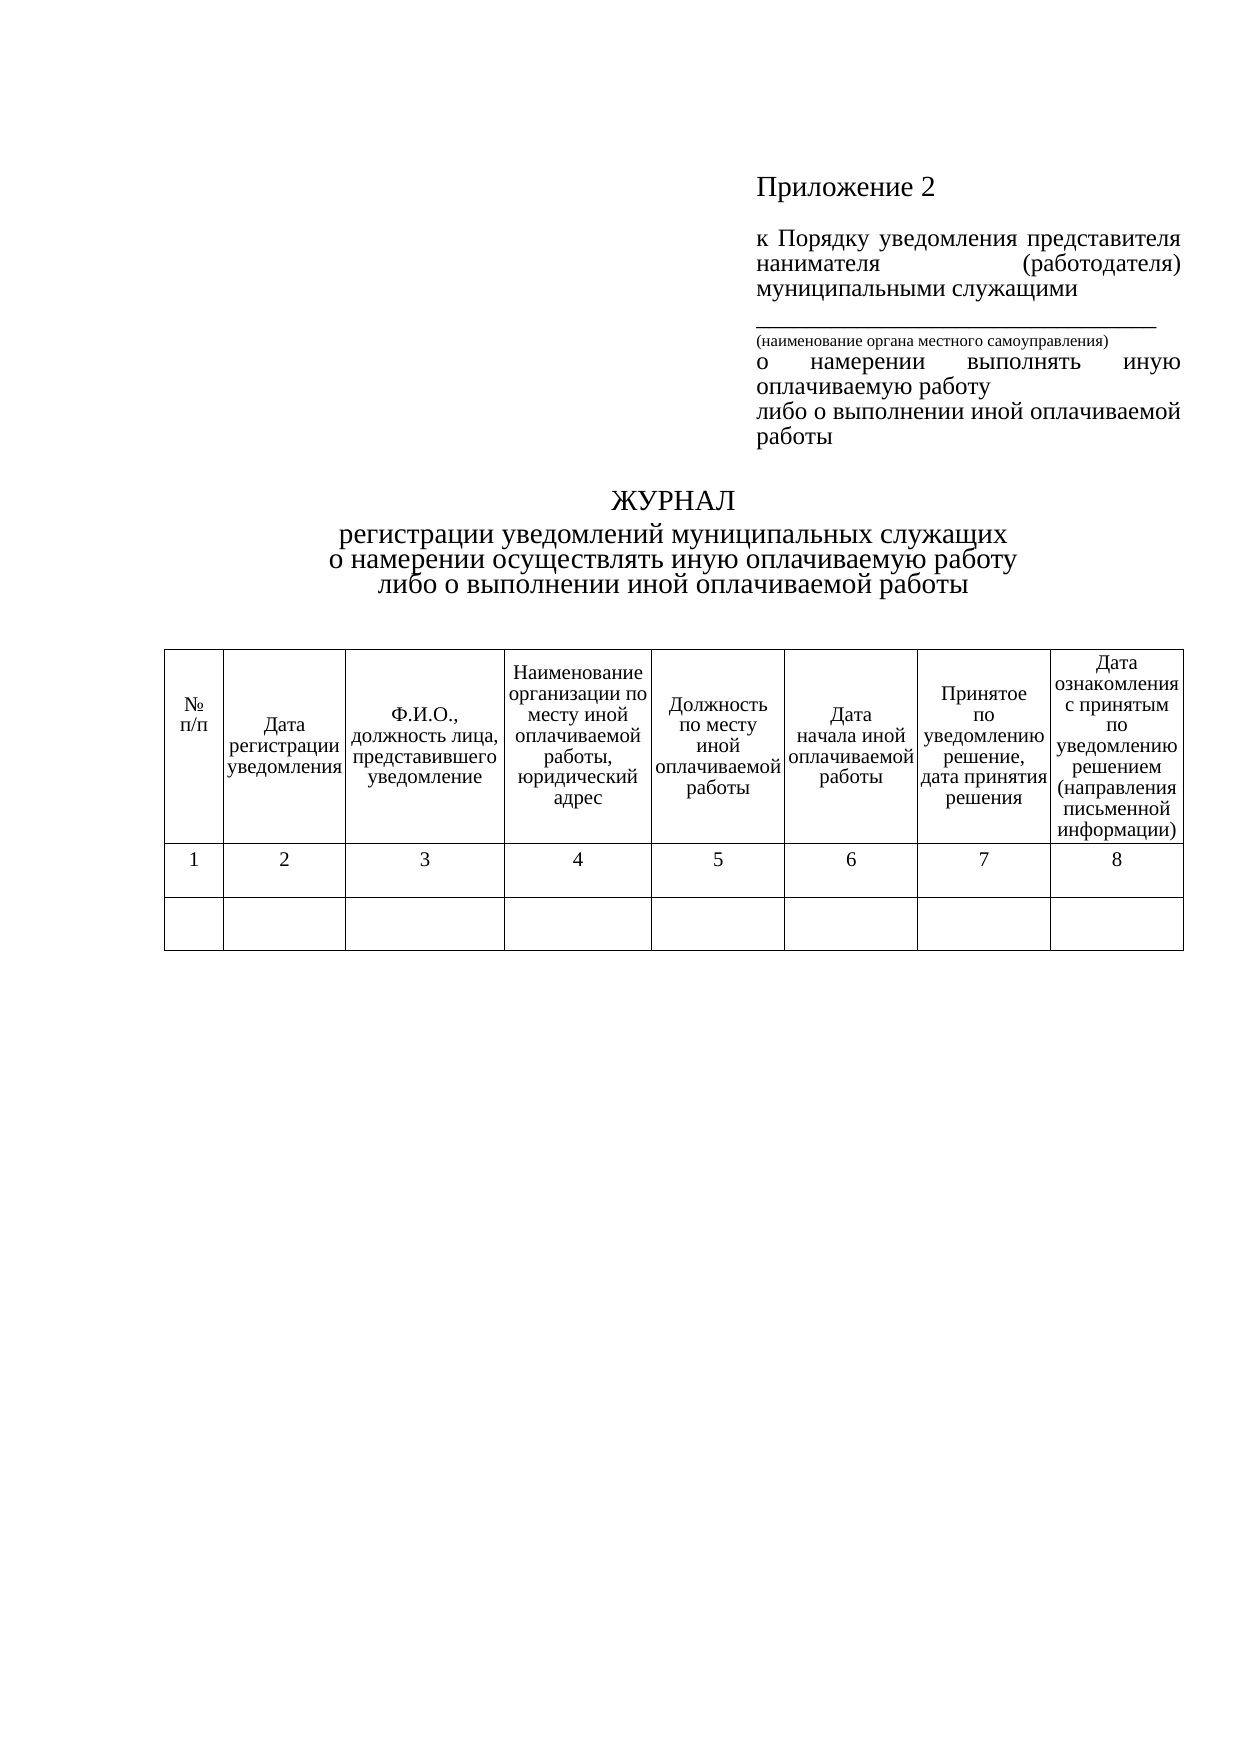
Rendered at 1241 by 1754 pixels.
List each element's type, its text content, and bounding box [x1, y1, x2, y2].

table_cell Дата начала иной оплачиваемой работы [785, 650, 917, 843]
table_cell [505, 898, 651, 950]
table_cell 1 [165, 844, 223, 897]
table_cell № п/п [165, 650, 223, 843]
table_cell [652, 898, 784, 950]
table_cell Должность по месту иной оплачиваемой работы [652, 650, 784, 843]
table_cell 4 [505, 844, 651, 897]
table_cell 5 [652, 844, 784, 897]
table_header [552, 644, 684, 649]
table_cell [1051, 898, 1183, 950]
table_header [685, 644, 832, 649]
text либо о выполнении иной оплачиваемой работы [756, 400, 1181, 450]
table_cell [224, 898, 345, 950]
table_cell 2 [224, 844, 345, 897]
table_cell [785, 898, 917, 950]
text ЖУРНАЛ [165, 483, 1181, 516]
text регистрации уведомлений муниципальных служащих [165, 523, 1181, 548]
text либо о выполнении иной оплачиваемой работы [165, 573, 1181, 598]
table_cell [918, 898, 1050, 950]
table_cell Дата ознакомления с принятым по уведомлению решением (направления письменной информации) [1051, 650, 1183, 843]
table_cell 6 [785, 844, 917, 897]
table_cell 7 [918, 844, 1050, 897]
table_header [832, 644, 950, 649]
table_cell 8 [1051, 844, 1183, 897]
table_header [393, 644, 552, 649]
table_header [245, 644, 393, 649]
text ________________________________ (наименование органа местного самоуправления) [756, 302, 1181, 350]
table_cell [346, 898, 504, 950]
text к Порядку уведомления представителя нанимателя (работодателя) муниципальными служащими [756, 202, 1181, 302]
table_cell Дата регистрации уведомления [224, 650, 345, 843]
text о намерении осуществлять иную оплачиваемую работу [165, 548, 1181, 573]
text о намерении выполнять иную оплачиваемую работу [756, 350, 1181, 400]
table_cell 3 [346, 844, 504, 897]
table_cell [165, 898, 223, 950]
table_header [950, 644, 1065, 649]
table_cell Принятое по уведомлению решение, дата принятия решения [918, 650, 1050, 843]
table_header [1065, 644, 1225, 649]
table_cell Наименование организации по месту иной оплачиваемой работы, юридический адрес [505, 650, 651, 843]
table_header [212, 644, 245, 649]
table_cell Ф.И.О., должность лица, представившего уведомление [346, 650, 504, 843]
text Приложение 2 [756, 177, 1181, 202]
